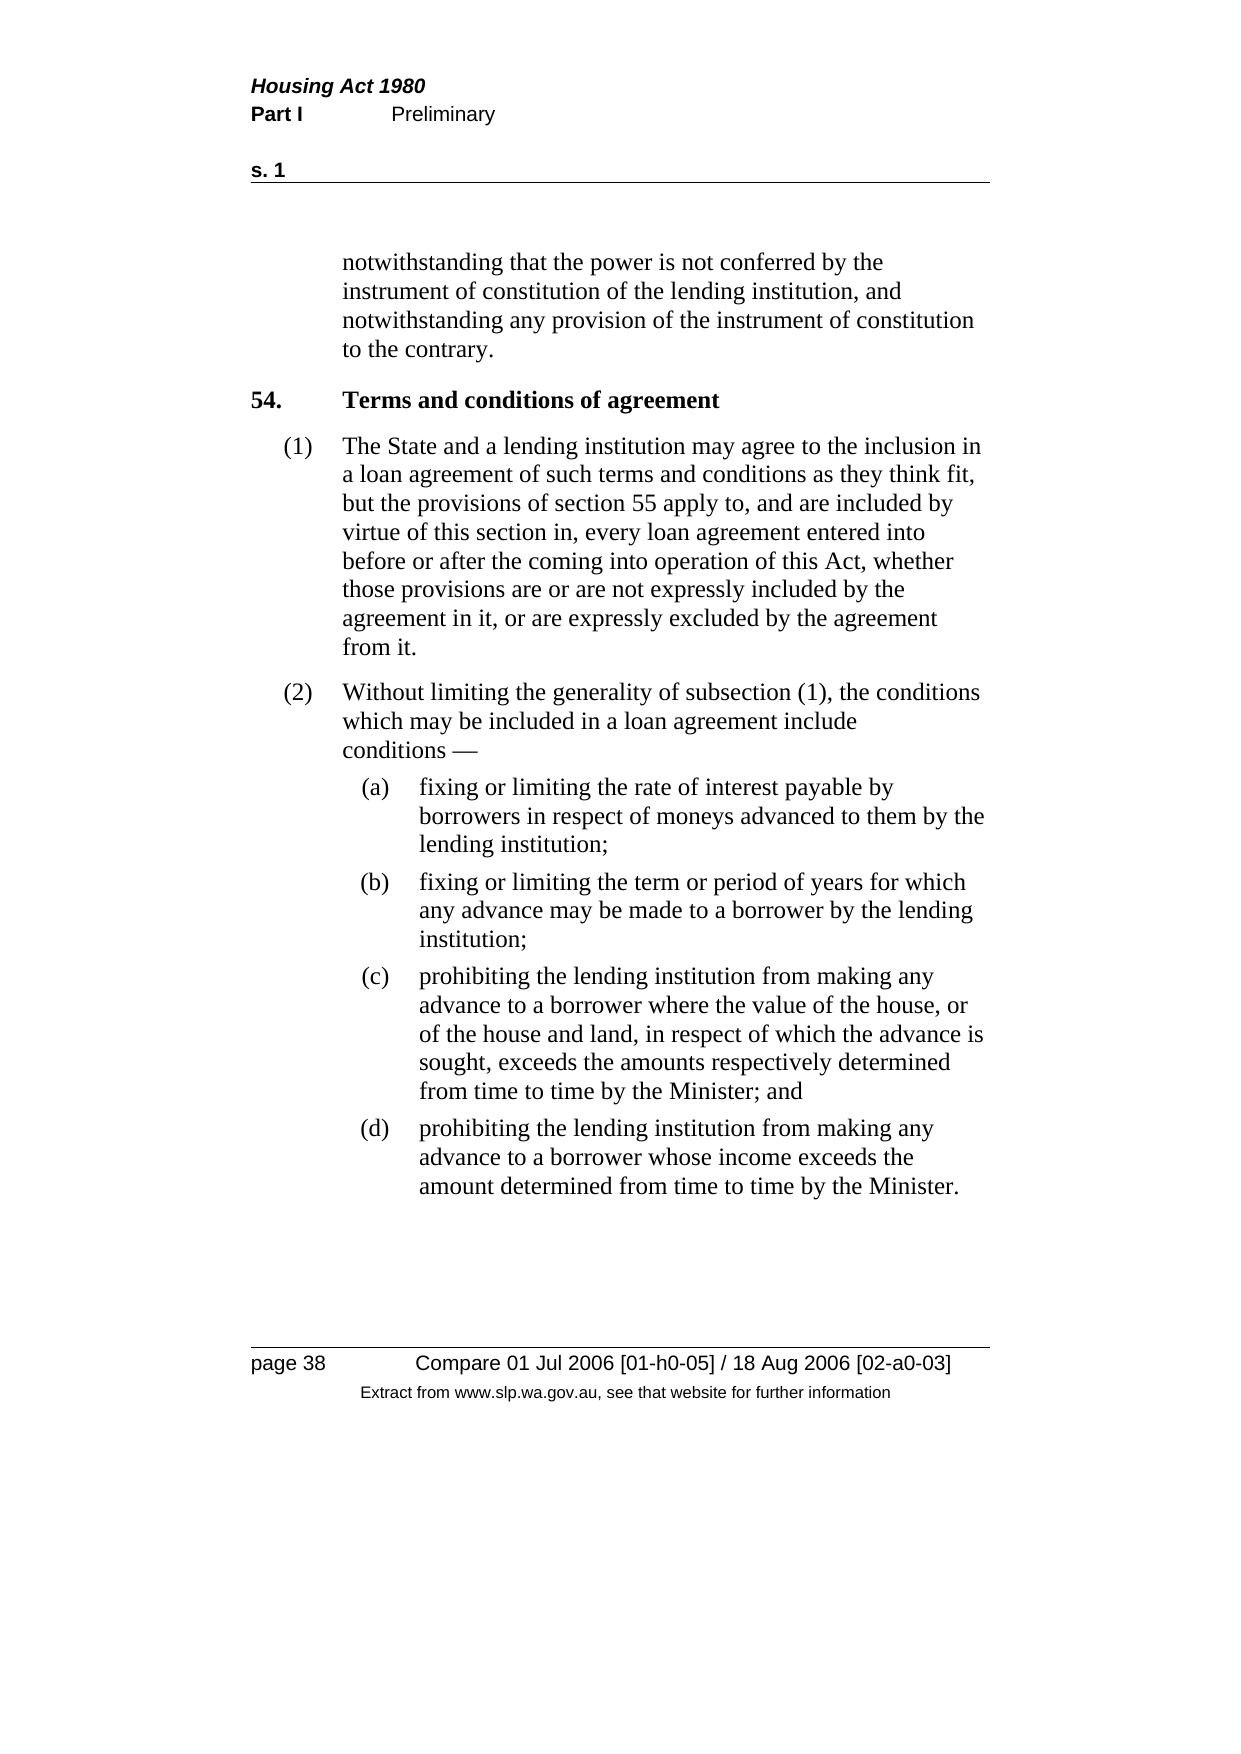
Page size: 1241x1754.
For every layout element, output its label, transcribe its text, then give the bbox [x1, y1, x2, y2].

text (a) fixing or limiting the rate of interest payable by borrowers in respect of moneys advanced to them by the lending institution; [251, 772, 990, 858]
text (c) prohibiting the lending institution from making any advance to a borrower where the value of the house, or of the house and land, in respect of which the advance is sought, exceeds the amounts respectively determined from time to time by the Minister; and [251, 961, 990, 1105]
subtitle 54. Terms and conditions of agreement [251, 385, 990, 414]
text (1) The State and a lending institution may agree to the inclusion in a loan agreement of such terms and conditions as they think fit, but the provisions of section 55 apply to, and are included by virtue of this section in, every loan agreement entered into before or after the coming into operation of this Act, whether those provisions are or are not expressly included by the agreement in it, or are expressly excluded by the agreement from it. [251, 431, 990, 661]
text (d) prohibiting the lending institution from making any advance to a borrower whose income exceeds the amount determined from time to time by the Minister. [251, 1113, 990, 1199]
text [251, 247, 990, 362]
text (b) fixing or limiting the term or period of years for which any advance may be made to a borrower by the lending institution; [251, 867, 990, 953]
text (2) Without limiting the generality of subsection (1), the conditions which may be included in a loan agreement include conditions — [251, 677, 990, 764]
